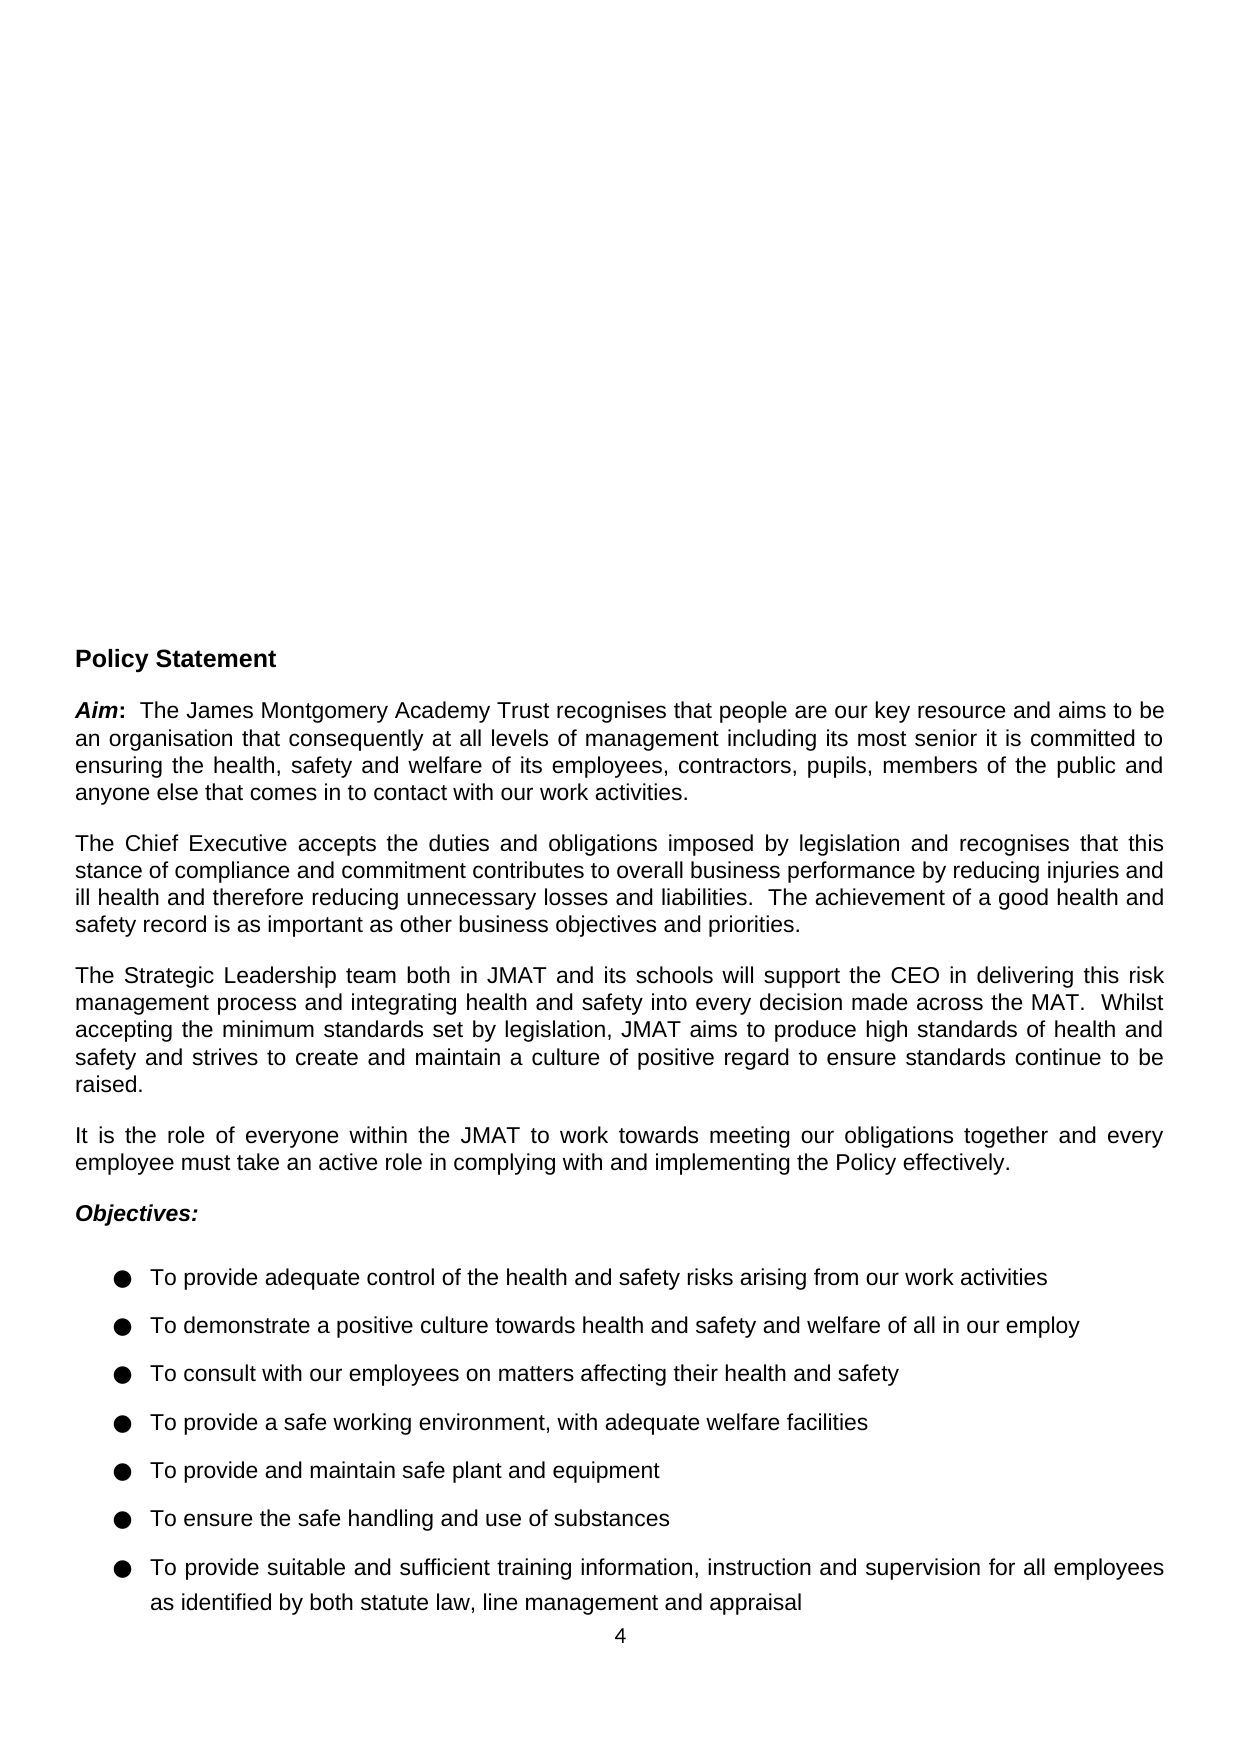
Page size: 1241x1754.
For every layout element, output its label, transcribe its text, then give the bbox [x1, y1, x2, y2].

text Policy Statement [75, 644, 1165, 673]
text Objectives: [75, 1200, 1165, 1226]
list To provide suitable and sufficient training information, instruction and supervision for all employees as identified by both statute law, line management and appraisal [112, 1541, 1165, 1615]
list To ensure the safe handling and use of substances [112, 1493, 1165, 1540]
list To provide a safe working environment, with adequate welfare facilities [112, 1396, 1165, 1443]
list To consult with our employees on matters affecting their health and safety [112, 1348, 1165, 1395]
text The Chief Executive accepts the duties and obligations imposed by legislation and recognises that this stance of compliance and commitment contributes to overall business performance by reducing injuries and ill health and therefore reducing unnecessary losses and liabilities. The achievement of a good health and safety record is as important as other business objectives and priorities. [75, 830, 1165, 937]
text It is the role of everyone within the JMAT to work towards meeting our obligations together and every employee must take an active role in complying with and implementing the Policy effectively. [75, 1122, 1165, 1175]
list To provide and maintain safe plant and equipment [112, 1444, 1165, 1491]
list To demonstrate a positive culture towards health and safety and welfare of all in our employ [112, 1299, 1165, 1346]
text Aim: The James Montgomery Academy Trust recognises that people are our key resource and aims to be an organisation that consequently at all levels of management including its most senior it is committed to ensuring the health, safety and welfare of its employees, contractors, pupils, members of the public and anyone else that comes in to contact with our work activities. [75, 697, 1165, 805]
text The Strategic Leadership team both in JMAT and its schools will support the CEO in delivering this risk management process and integrating health and safety into every decision made across the MAT. Whilst accepting the minimum standards set by legislation, JMAT aims to produce high standards of health and safety and strives to create and maintain a culture of positive regard to ensure standards continue to be raised. [75, 962, 1165, 1097]
list To provide adequate control of the health and safety risks arising from our work activities [112, 1251, 1165, 1298]
